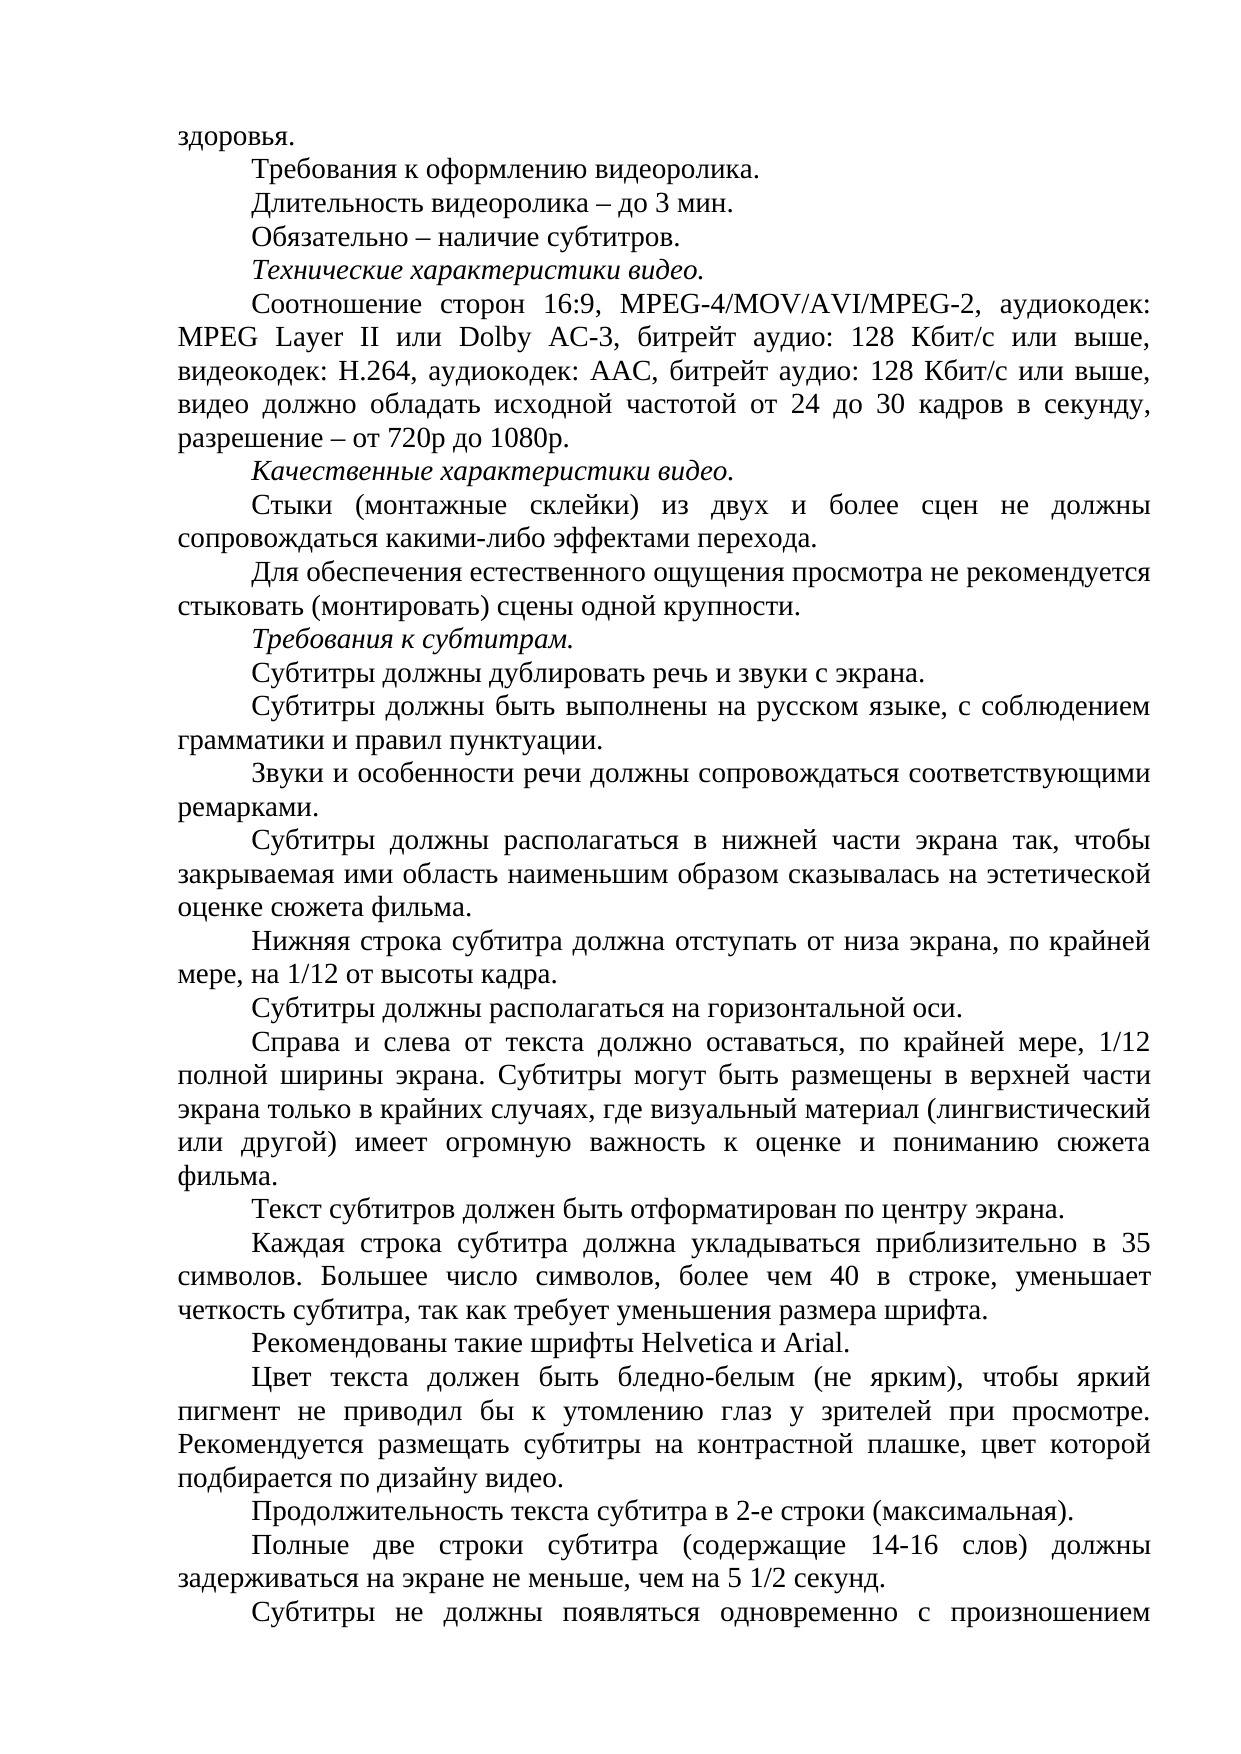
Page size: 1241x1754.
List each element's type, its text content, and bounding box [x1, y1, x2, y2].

text Субтитры должны дублировать речь и звуки с экрана. [177, 655, 1152, 688]
text Стыки (монтажные склейки) из двух и более сцен не должны сопровождаться какими-либо эффектами перехода. [177, 487, 1152, 554]
text Рекомендованы такие шрифты Helvetica и Arial. [177, 1326, 1152, 1359]
text Требования к субтитрам. [177, 621, 1152, 655]
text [177, 1594, 1152, 1627]
text Полные две строки субтитра (содержащие 14-16 слов) должны задерживаться на экране не меньше, чем на 5 1/2 секунд. [177, 1527, 1152, 1594]
text Звуки и особенности речи должны сопровождаться соответствующими ремарками. [177, 755, 1152, 822]
text Технические характеристики видео. [177, 252, 1152, 286]
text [177, 118, 1152, 152]
text Качественные характеристики видео. [177, 453, 1152, 487]
text Нижняя строка субтитра должна отступать от низа экрана, по крайней мере, на 1/12 от высоты кадра. [177, 923, 1152, 990]
text Длительность видеоролика – до 3 мин. [177, 185, 1152, 219]
text Цвет текста должен быть бледно-белым (не ярким), чтобы яркий пигмент не приводил бы к утомлению глаз у зрителей при просмотре. Рекомендуется размещать субтитры на контрастной плашке, цвет которой подбирается по дизайну видео. [177, 1359, 1152, 1493]
text Соотношение сторон 16:9, MPEG-4/MOV/AVI/MPEG-2, аудиокодек: MPEG Layer II или Dolby AC-3, битрейт аудио: 128 Кбит/с или выше, видеокодек: H.264, аудиокодек: AAC, битрейт аудио: 128 Кбит/с или выше, видео должно обладать исходной частотой от 24 до 30 кадров в секунду, разрешение – от 720р до 1080р. [177, 286, 1152, 453]
text Справа и слева от текста должно оставаться, по крайней мере, 1/12 полной ширины экрана. Субтитры могут быть размещены в верхней части экрана только в крайних случаях, где визуальный материал (лингвистический или другой) имеет огромную важность к оценке и пониманию сюжета фильма. [177, 1024, 1152, 1191]
text Обязательно – наличие субтитров. [177, 219, 1152, 252]
text Продолжительность текста субтитра в 2-е строки (максимальная). [177, 1493, 1152, 1527]
text Для обеспечения естественного ощущения просмотра не рекомендуется стыковать (монтировать) сцены одной крупности. [177, 554, 1152, 621]
text Субтитры должны быть выполнены на русском языке, с соблюдением грамматики и правил пунктуации. [177, 688, 1152, 755]
text Текст субтитров должен быть отформатирован по центру экрана. [177, 1191, 1152, 1225]
text Требования к оформлению видеоролика. [177, 152, 1152, 185]
text Субтитры должны располагаться в нижней части экрана так, чтобы закрываемая ими область наименьшим образом сказывалась на эстетической оценке сюжета фильма. [177, 822, 1152, 923]
text Субтитры должны располагаться на горизонтальной оси. [177, 990, 1152, 1024]
text Каждая строка субтитра должна укладываться приблизительно в 35 символов. Большее число символов, более чем 40 в строке, уменьшает четкость субтитра, так как требует уменьшения размера шрифта. [177, 1225, 1152, 1326]
